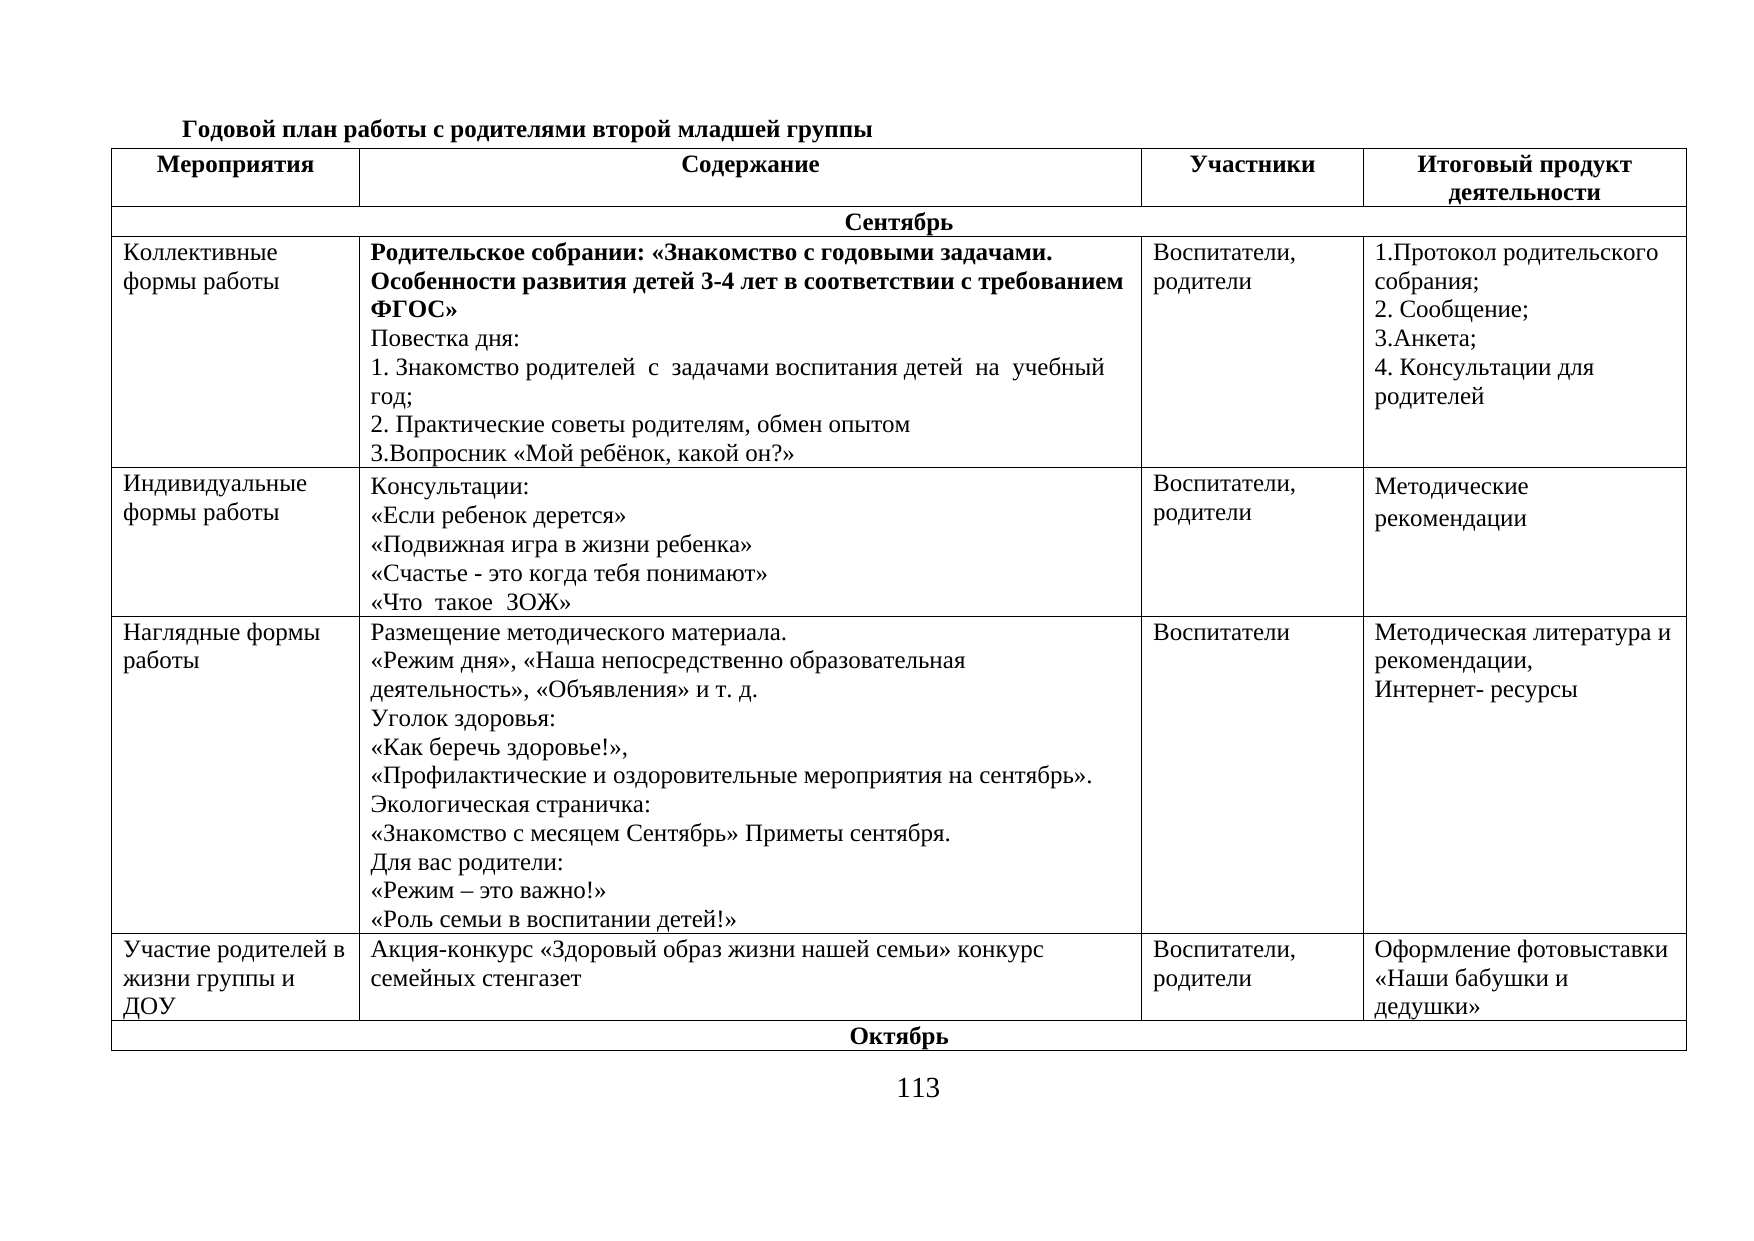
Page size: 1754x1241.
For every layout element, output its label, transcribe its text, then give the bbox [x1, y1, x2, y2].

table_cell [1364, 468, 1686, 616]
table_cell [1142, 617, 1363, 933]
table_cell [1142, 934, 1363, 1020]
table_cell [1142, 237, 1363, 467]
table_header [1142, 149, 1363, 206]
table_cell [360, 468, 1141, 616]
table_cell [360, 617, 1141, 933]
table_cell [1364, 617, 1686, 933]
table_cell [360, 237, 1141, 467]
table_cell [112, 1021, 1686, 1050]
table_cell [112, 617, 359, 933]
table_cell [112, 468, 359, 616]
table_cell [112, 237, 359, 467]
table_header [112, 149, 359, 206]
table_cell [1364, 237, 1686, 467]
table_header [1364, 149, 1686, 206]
text Годовой план работы с родителями второй младшей группы [123, 114, 1639, 143]
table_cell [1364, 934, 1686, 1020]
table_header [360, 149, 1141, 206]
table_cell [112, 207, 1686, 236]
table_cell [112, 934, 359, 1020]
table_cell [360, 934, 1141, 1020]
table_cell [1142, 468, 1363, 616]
